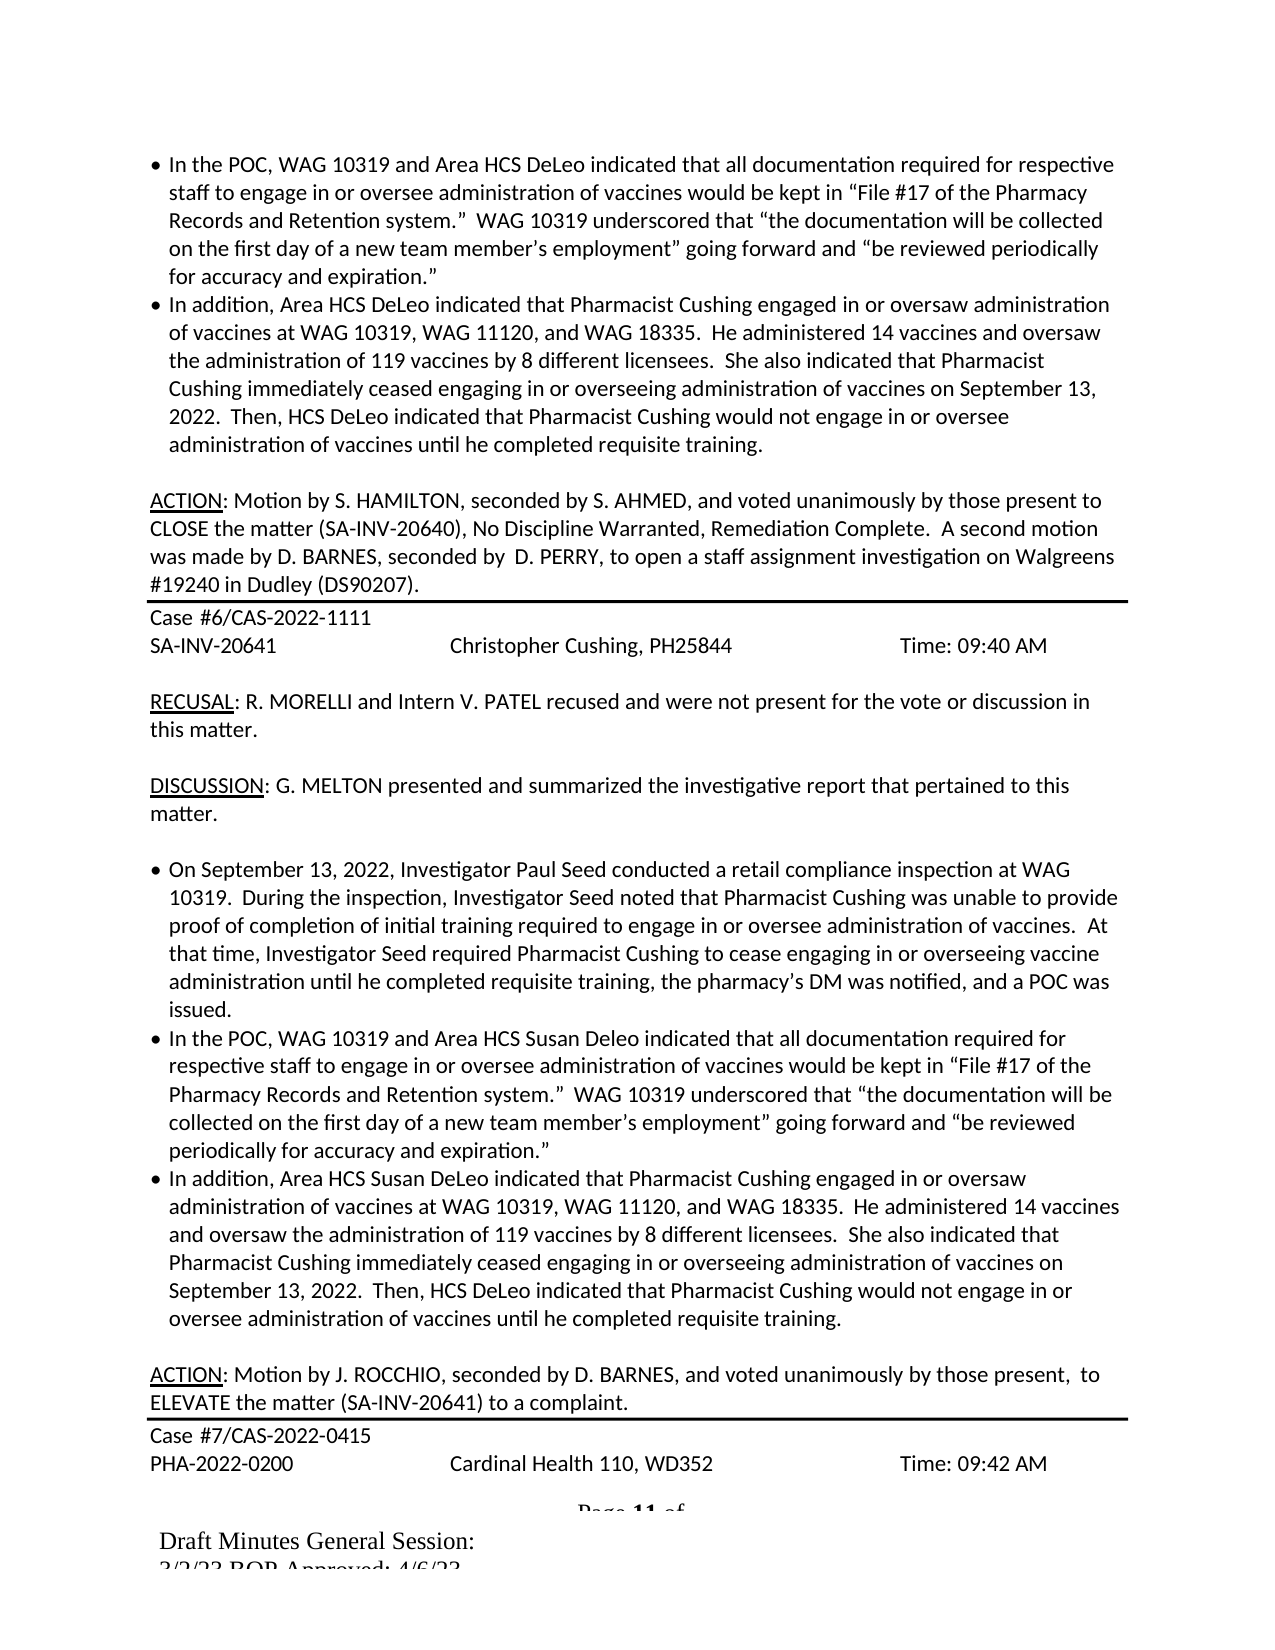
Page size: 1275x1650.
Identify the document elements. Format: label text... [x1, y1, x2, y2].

text ACTION: Motion by J. ROCCHIO, seconded by D. BARNES, and voted unanimously by those present, to ELEVATE the matter (SA-INV-20641) to a complaint. [150, 1360, 1118, 1416]
text ACTION: Motion by S. HAMILTON, seconded by S. AHMED, and voted unanimously by those present to CLOSE the matter (SA-INV-20640), No Discipline Warranted, Remediation Complete. A second motion was made by D. BARNES, seconded by D. PERRY, to open a staff assignment investigation on Walgreens #19240 in Dudley (DS90207). [150, 486, 1118, 598]
text Case #6/CAS-2022-1111 [150, 598, 1202, 631]
text PHA-2022-0200 Cardinal Health 110, WD352 Time: 09:42 AM [150, 1449, 1202, 1477]
list In addition, Area HCS Susan DeLeo indicated that Pharmacist Cushing engaged in or oversaw administration of vaccines at WAG 10319, WAG 11120, and WAG 18335. He administered 14 vaccines and oversaw the administration of 119 vaccines by 8 different licensees. She also indicated that Pharmacist Cushing immediately ceased engaging in or overseeing administration of vaccines on September 13, 2022. Then, HCS DeLeo indicated that Pharmacist Cushing would not engage in or oversee administration of vaccines until he completed requisite training. [150, 1164, 1121, 1332]
text SA-INV-20641 Christopher Cushing, PH25844 Time: 09:40 AM [150, 631, 1202, 659]
list In the POC, WAG 10319 and Area HCS Susan Deleo indicated that all documentation required for respective staff to engage in or oversee administration of vaccines would be kept in “File #17 of the Pharmacy Records and Retention system.” WAG 10319 underscored that “the documentation will be collected on the first day of a new team member’s employment” going forward and “be reviewed periodically for accuracy and expiration.” [150, 1024, 1113, 1164]
list In the POC, WAG 10319 and Area HCS DeLeo indicated that all documentation required for respective staff to engage in or oversee administration of vaccines would be kept in “File #17 of the Pharmacy Records and Retention system.” WAG 10319 underscored that “the documentation will be collected on the first day of a new team member’s employment” going forward and “be reviewed periodically for accuracy and expiration.” [150, 150, 1114, 290]
text RECUSAL: R. MORELLI and Intern V. PATEL recused and were not present for the vote or discussion in this matter. [150, 687, 1113, 743]
text Case #7/CAS-2022-0415 [150, 1416, 1202, 1449]
list In addition, Area HCS DeLeo indicated that Pharmacist Cushing engaged in or oversaw administration of vaccines at WAG 10319, WAG 11120, and WAG 18335. He administered 14 vaccines and oversaw the administration of 119 vaccines by 8 different licensees. She also indicated that Pharmacist Cushing immediately ceased engaging in or overseeing administration of vaccines on September 13, 2022. Then, HCS DeLeo indicated that Pharmacist Cushing would not engage in or oversee administration of vaccines until he completed requisite training. [150, 290, 1110, 458]
text DISCUSSION: G. MELTON presented and summarized the investigative report that pertained to this matter. [150, 771, 1118, 827]
list On September 13, 2022, Investigator Paul Seed conducted a retail compliance inspection at WAG 10319. During the inspection, Investigator Seed noted that Pharmacist Cushing was unable to provide proof of completion of initial training required to engage in or oversee administration of vaccines. At that time, Investigator Seed required Pharmacist Cushing to cease engaging in or overseeing vaccine administration until he completed requisite training, the pharmacy’s DM was notified, and a POC was issued. [150, 855, 1119, 1023]
